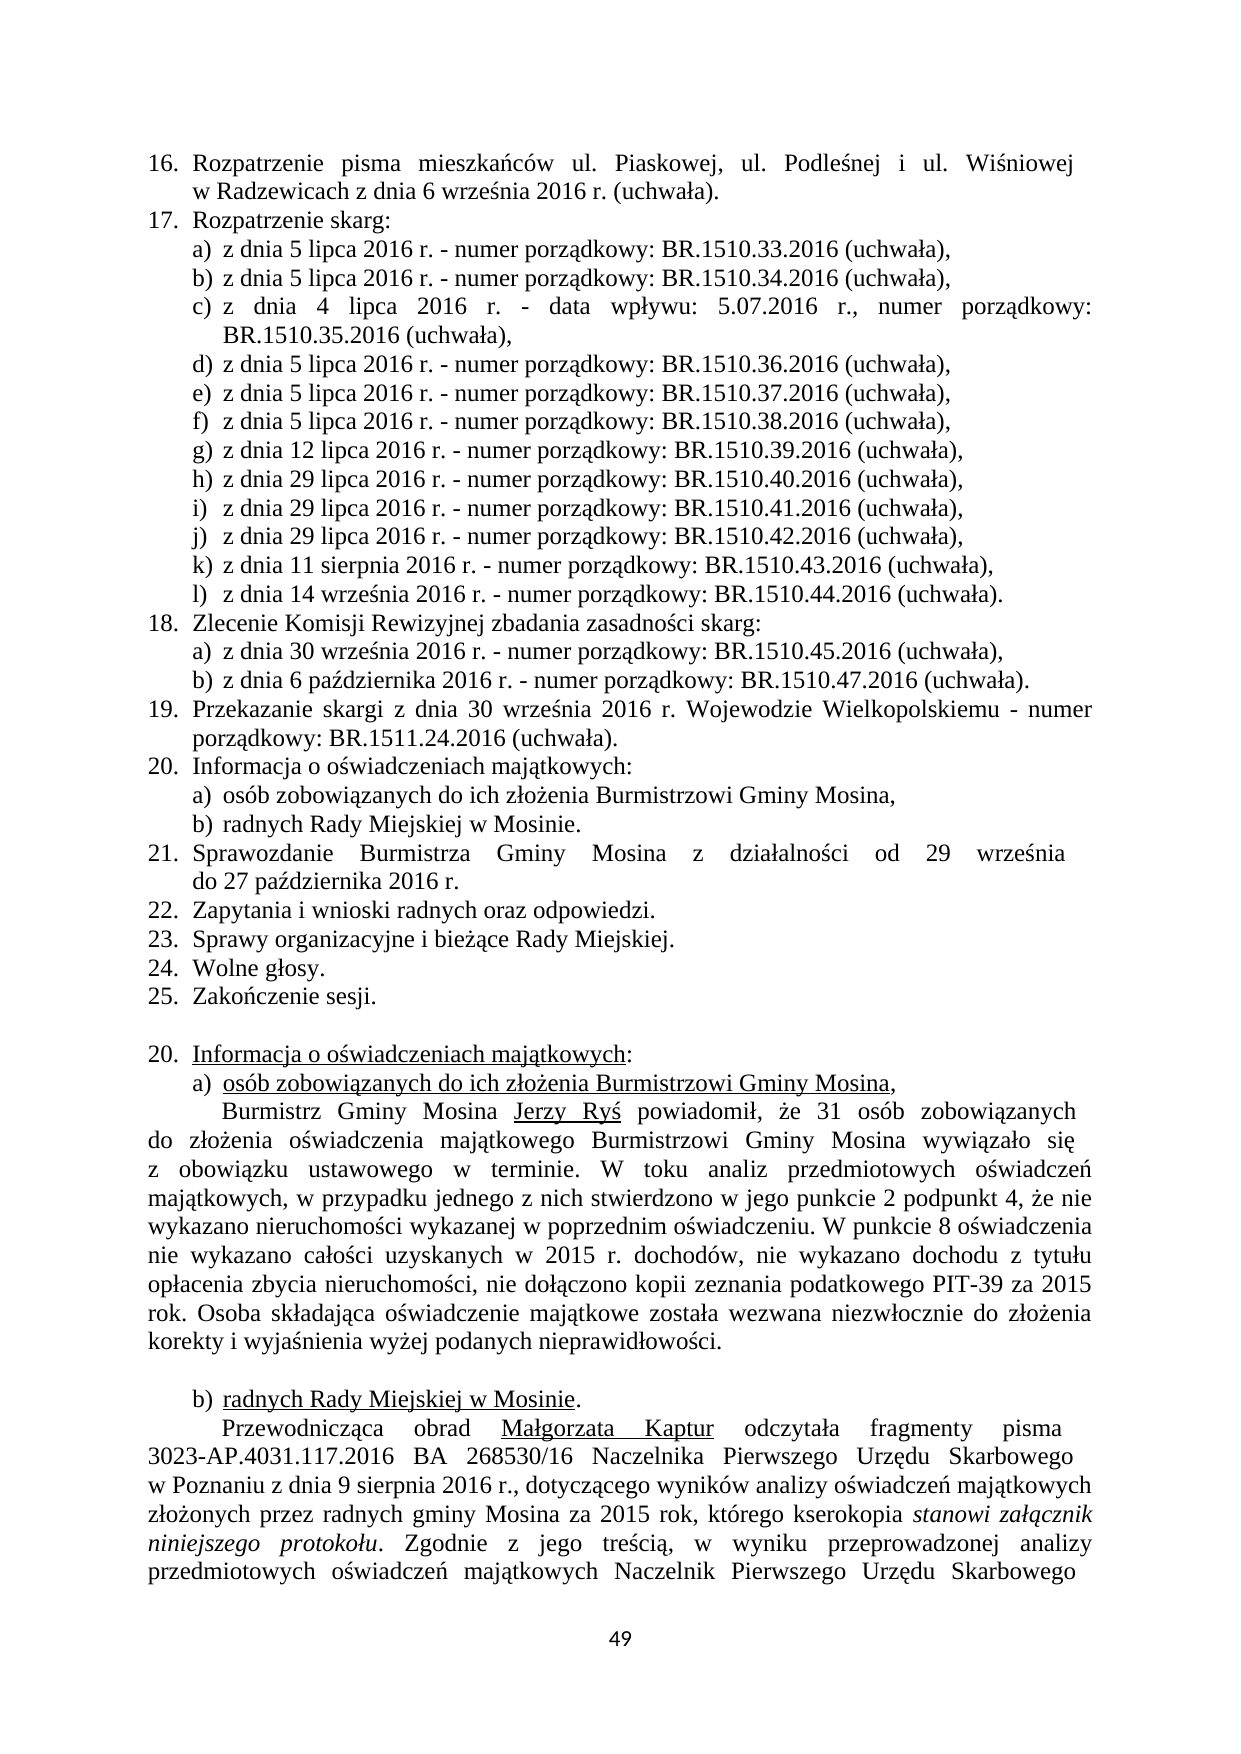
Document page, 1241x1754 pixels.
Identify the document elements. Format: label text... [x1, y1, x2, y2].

list osób zobowiązanych do ich złożenia Burmistrzowi Gminy Mosina, [192, 1068, 1093, 1096]
list Sprawozdanie Burmistrza Gminy Mosina z działalności od 29 września do 27 października 2016 r. [148, 838, 1093, 895]
list z dnia 5 lipca 2016 r. - numer porządkowy: BR.1510.38.2016 (uchwała), [192, 406, 1093, 435]
list z dnia 29 lipca 2016 r. - numer porządkowy: BR.1510.40.2016 (uchwała), [192, 464, 1093, 493]
list z dnia 29 lipca 2016 r. - numer porządkowy: BR.1510.42.2016 (uchwała), [192, 521, 1093, 550]
list Informacja o oświadczeniach majątkowych: [148, 1039, 1093, 1068]
list Przekazanie skargi z dnia 30 września 2016 r. Wojewodzie Wielkopolskiemu - numer porządkowy: BR.1511.24.2016 (uchwała). [148, 694, 1093, 751]
list Rozpatrzenie skarg: [148, 205, 1093, 234]
list z dnia 5 lipca 2016 r. - numer porządkowy: BR.1510.36.2016 (uchwała), [192, 349, 1093, 378]
list z dnia 5 lipca 2016 r. - numer porządkowy: BR.1510.33.2016 (uchwała), [192, 234, 1093, 263]
list Zlecenie Komisji Rewizyjnej zbadania zasadności skarg: [148, 608, 1093, 636]
list Informacja o oświadczeniach majątkowych: [148, 751, 1093, 780]
text Burmistrz Gminy Mosina Jerzy Ryś powiadomił, że 31 osób zobowiązanych do złożenia oświadczenia majątkowego Burmistrzowi Gminy Mosina wywiązało się z obowiązku ustawowego w terminie. W toku analiz przedmiotowych oświadczeń majątkowych, w przypadku jednego z nich stwierdzono w jego punkcie 2 podpunkt 4, że nie wykazano nieruchomości wykazanej w poprzednim oświadczeniu. W punkcie 8 oświadczenia nie wykazano całości uzyskanych w 2015 r. dochodów, nie wykazano dochodu z tytułu opłacenia zbycia nieruchomości, nie dołączono kopii zeznania podatkowego PIT-39 za 2015 rok. Osoba składająca oświadczenie majątkowe została wezwana niezwłocznie do złożenia korekty i wyjaśnienia wyżej podanych nieprawidłowości. [148, 1096, 1093, 1355]
list Wolne głosy. [148, 953, 1093, 981]
list z dnia 12 lipca 2016 r. - numer porządkowy: BR.1510.39.2016 (uchwała), [192, 435, 1093, 464]
list radnych Rady Miejskiej w Mosinie. [192, 809, 1093, 838]
list Sprawy organizacyjne i bieżące Rady Miejskiej. [148, 924, 1093, 953]
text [148, 1413, 1093, 1585]
list z dnia 4 lipca 2016 r. - data wpływu: 5.07.2016 r., numer porządkowy: BR.1510.35.2016 (uchwała), [192, 291, 1093, 349]
list z dnia 14 września 2016 r. - numer porządkowy: BR.1510.44.2016 (uchwała). [192, 579, 1093, 608]
list z dnia 11 sierpnia 2016 r. - numer porządkowy: BR.1510.43.2016 (uchwała), [192, 550, 1093, 579]
list Rozpatrzenie pisma mieszkańców ul. Piaskowej, ul. Podleśnej i ul. Wiśniowej w Radzewicach z dnia 6 września 2016 r. (uchwała). [148, 148, 1093, 205]
list z dnia 5 lipca 2016 r. - numer porządkowy: BR.1510.34.2016 (uchwała), [192, 263, 1093, 291]
list z dnia 6 października 2016 r. - numer porządkowy: BR.1510.47.2016 (uchwała). [192, 665, 1093, 694]
list z dnia 5 lipca 2016 r. - numer porządkowy: BR.1510.37.2016 (uchwała), [192, 378, 1093, 406]
list radnych Rady Miejskiej w Mosinie. [192, 1384, 1093, 1413]
list z dnia 29 lipca 2016 r. - numer porządkowy: BR.1510.41.2016 (uchwała), [192, 493, 1093, 521]
list Zapytania i wnioski radnych oraz odpowiedzi. [148, 895, 1093, 924]
list Zakończenie sesji. [148, 981, 1093, 1010]
list z dnia 30 września 2016 r. - numer porządkowy: BR.1510.45.2016 (uchwała), [192, 636, 1093, 665]
list osób zobowiązanych do ich złożenia Burmistrzowi Gminy Mosina, [192, 780, 1093, 809]
